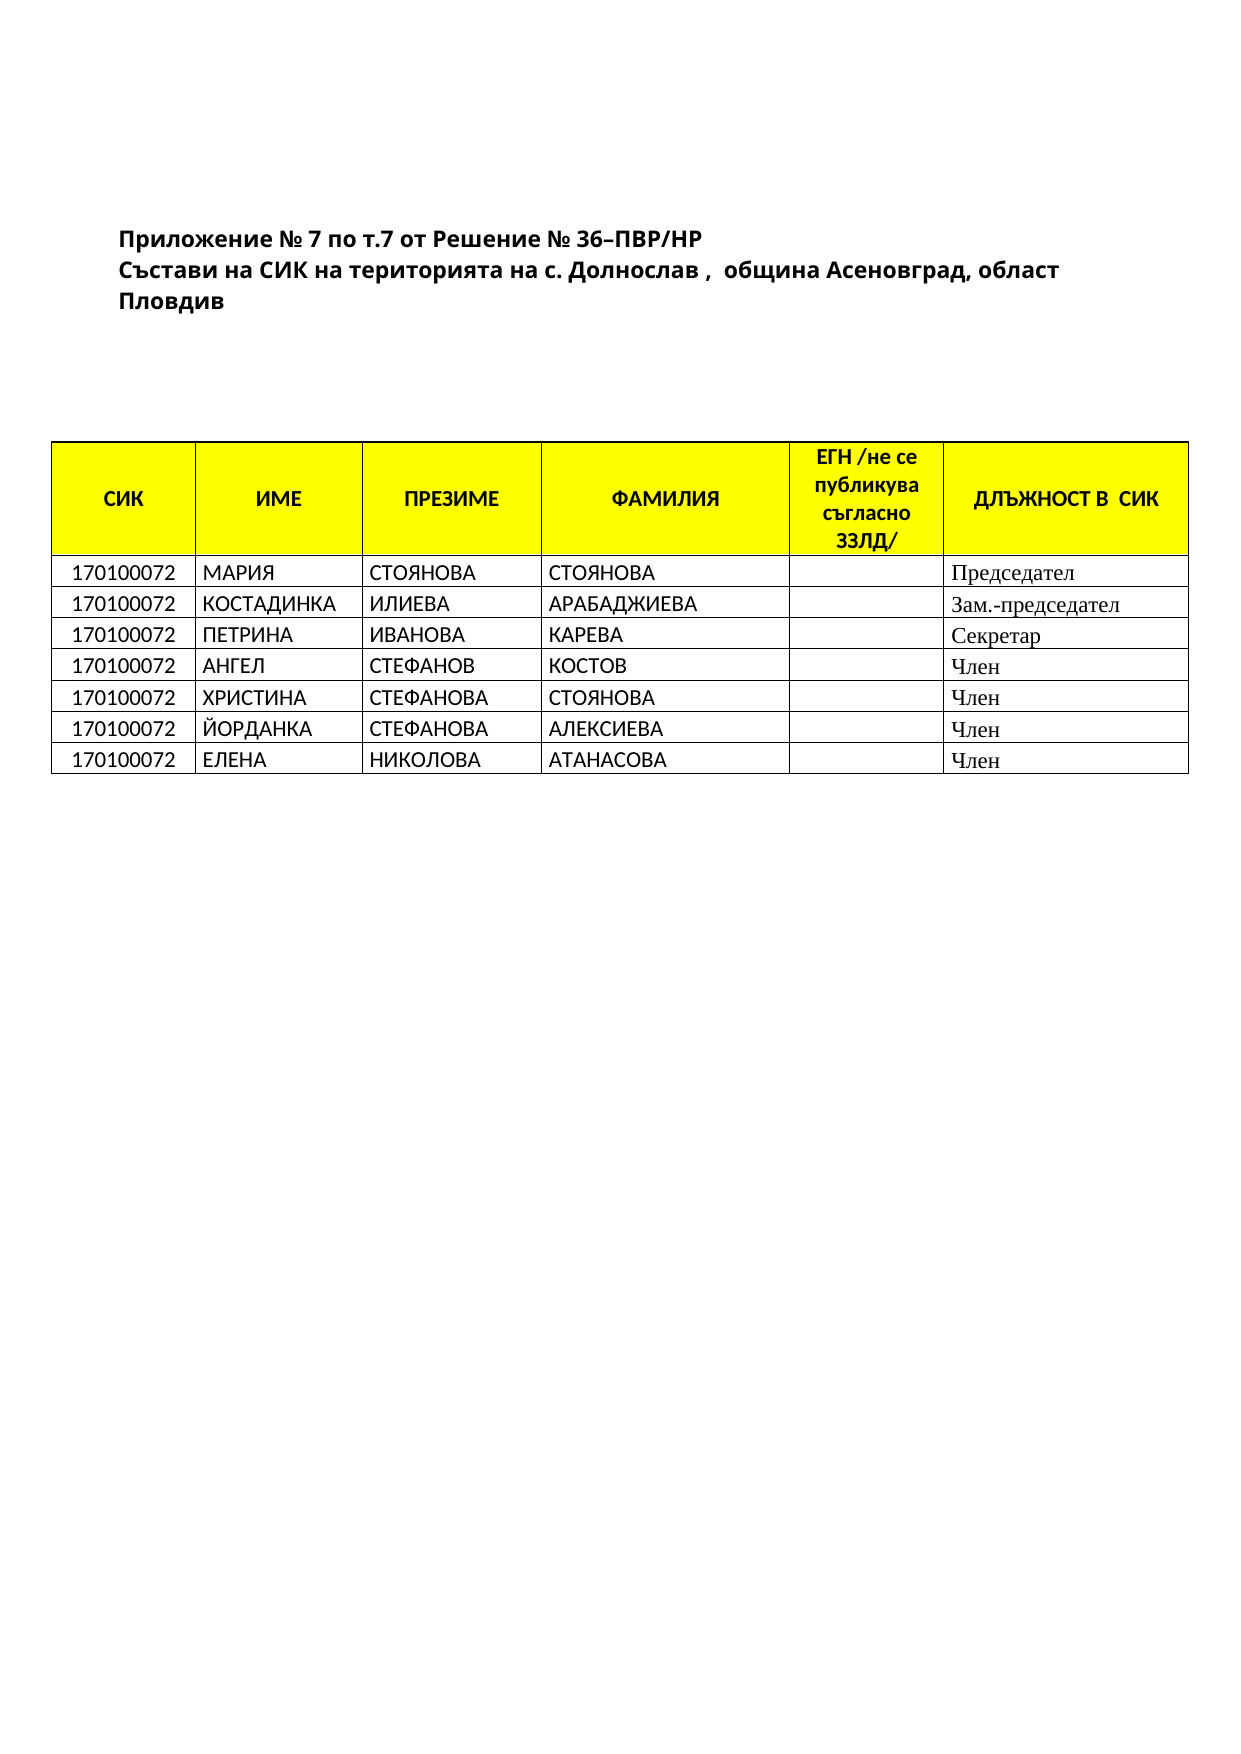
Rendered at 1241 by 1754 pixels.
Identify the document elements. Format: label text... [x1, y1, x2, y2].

table_cell АНГЕЛ [196, 649, 362, 679]
text Приложение № 7 по т.7 от Решение № 36–ПВР/НР [118, 223, 1092, 254]
table_header ЕГН /не се публикува съгласно ЗЗЛД/ [790, 443, 943, 554]
table_cell ХРИСТИНА [196, 681, 362, 711]
table_cell ИЛИЕВА [363, 587, 541, 617]
table_cell СТЕФАНОВА [363, 712, 541, 742]
table_cell 170100072 [52, 712, 195, 742]
table_cell Председател [944, 556, 1188, 586]
table_cell ПЕТРИНА [196, 618, 362, 648]
table_cell АТАНАСОВА [542, 743, 789, 773]
table_cell Член [944, 649, 1188, 679]
table_cell Зам.-председател [944, 587, 1188, 617]
table_cell СТЕФАНОВ [363, 649, 541, 679]
table_cell 170100072 [52, 556, 195, 586]
table_header ПРЕЗИМЕ [363, 443, 541, 554]
table_cell КОСТОВ [542, 649, 789, 679]
table_cell [790, 587, 943, 617]
table_header ИМЕ [196, 443, 362, 554]
table_cell ЙОРДАНКА [196, 712, 362, 742]
table_cell Член [944, 712, 1188, 742]
table_cell 170100072 [52, 618, 195, 648]
table_cell СТОЯНОВА [542, 681, 789, 711]
table_cell КАРЕВА [542, 618, 789, 648]
table_cell 170100072 [52, 649, 195, 679]
table_cell Член [944, 743, 1188, 773]
table_cell 170100072 [52, 681, 195, 711]
table_cell Член [944, 681, 1188, 711]
table_cell СТОЯНОВА [542, 556, 789, 586]
table_cell КОСТАДИНКА [196, 587, 362, 617]
table_cell Секретар [944, 618, 1188, 648]
text Състави на СИК на територията на с. Долнослав , община Асеновград, област Пловдив [118, 254, 1092, 316]
table_cell ИВАНОВА [363, 618, 541, 648]
table_cell [790, 743, 943, 773]
table_cell МАРИЯ [196, 556, 362, 586]
table_cell СТЕФАНОВА [363, 681, 541, 711]
table_cell НИКОЛОВА [363, 743, 541, 773]
table_cell [790, 618, 943, 648]
table_cell 170100072 [52, 587, 195, 617]
table_cell СТОЯНОВА [363, 556, 541, 586]
table_header ФАМИЛИЯ [542, 443, 789, 554]
table_cell [790, 649, 943, 679]
table_header СИК [52, 443, 195, 554]
table_header ДЛЪЖНОСТ В СИК [944, 443, 1188, 554]
table_cell АЛЕКСИЕВА [542, 712, 789, 742]
table_cell ЕЛЕНА [196, 743, 362, 773]
table_cell [790, 556, 943, 586]
table_cell [790, 712, 943, 742]
table_cell [790, 681, 943, 711]
table_cell 170100072 [52, 743, 195, 773]
table_cell АРАБАДЖИЕВА [542, 587, 789, 617]
